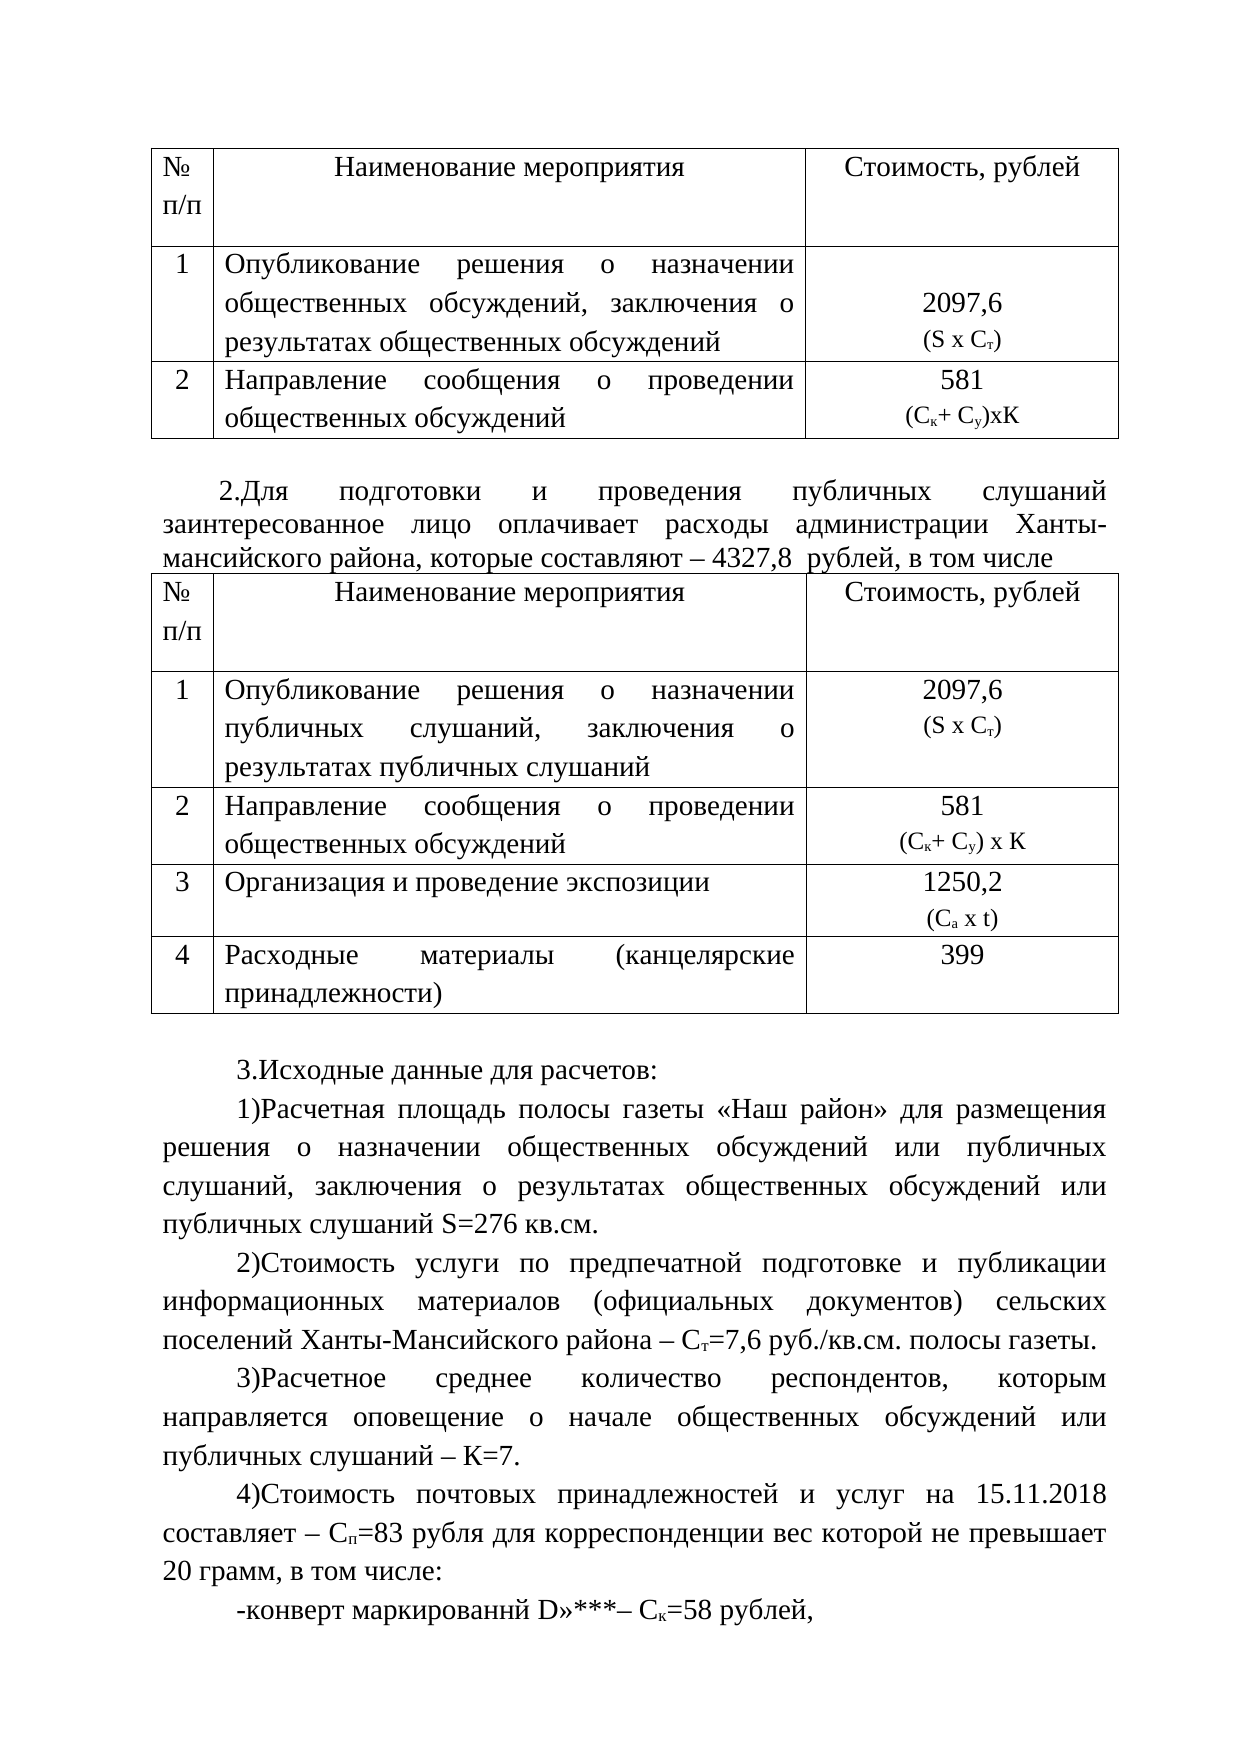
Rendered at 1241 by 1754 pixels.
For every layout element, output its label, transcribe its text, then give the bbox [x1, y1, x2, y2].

table_cell 1 [152, 247, 213, 361]
table_cell Опубликование решения о назначении общественных обсуждений, заключения о результатах общественных обсуждений [214, 247, 805, 361]
table_cell 2 [152, 788, 213, 863]
table_cell 581 (Ск+ Су) х К [807, 788, 1118, 863]
table_cell 1250,2 (Са х t) [807, 865, 1118, 936]
table_header № п/п [152, 574, 213, 671]
text -конверт маркированнй D»***– Ск=58 рублей, [162, 1592, 1107, 1625]
text 4)Стоимость почтовых принадлежностей и услуг на 15.11.2018 составляет – Сп=83 рубля для корреспонденции вес которой не превышает 20 грамм, в том числе: [162, 1476, 1107, 1587]
table_header Стоимость, рублей [806, 149, 1118, 246]
table_cell 1 [152, 672, 213, 787]
table_cell Направление сообщения о проведении общественных обсуждений [214, 788, 806, 863]
table_cell 2097,6 (S х Ст) [806, 247, 1118, 361]
text 2)Стоимость услуги по предпечатной подготовке и публикации информационных материалов (официальных документов) сельских поселений Ханты-Мансийского района – Ст=7,6 руб./кв.см. полосы газеты. [162, 1245, 1107, 1356]
text 2.Для подготовки и проведения публичных слушаний заинтересованное лицо оплачивает расходы администрации Ханты-мансийского района, которые составляют – 4327,8 рублей, в том числе [162, 473, 1107, 573]
text 3.Исходные данные для расчетов: [162, 1052, 1107, 1086]
table_header № п/п [152, 149, 213, 246]
table_cell Организация и проведение экспозиции [214, 865, 806, 936]
table_cell Опубликование решения о назначении публичных слушаний, заключения о результатах публичных слушаний [214, 672, 806, 787]
table_cell Расходные материалы (канцелярские принадлежности) [214, 937, 806, 1013]
table_cell Направление сообщения о проведении общественных обсуждений [214, 362, 805, 438]
table_cell 2097,6 (S х Ст) [807, 672, 1118, 787]
table_cell 581 (Ск+ Су)хК [806, 362, 1118, 438]
text 3)Расчетное среднее количество респондентов, которым направляется оповещение о начале общественных обсуждений или публичных слушаний – К=7. [162, 1361, 1107, 1471]
table_cell 399 [807, 937, 1118, 1013]
text 1)Расчетная площадь полосы газеты «Наш район» для размещения решения о назначении общественных обсуждений или публичных слушаний, заключения о результатах общественных обсуждений или публичных слушаний S=276 кв.см. [162, 1091, 1107, 1240]
table_cell 4 [152, 937, 213, 1013]
table_header Наименование мероприятия [214, 574, 806, 671]
table_cell 2 [152, 362, 213, 438]
table_header Наименование мероприятия [214, 149, 805, 246]
table_cell 3 [152, 865, 213, 936]
table_header Стоимость, рублей [807, 574, 1118, 671]
